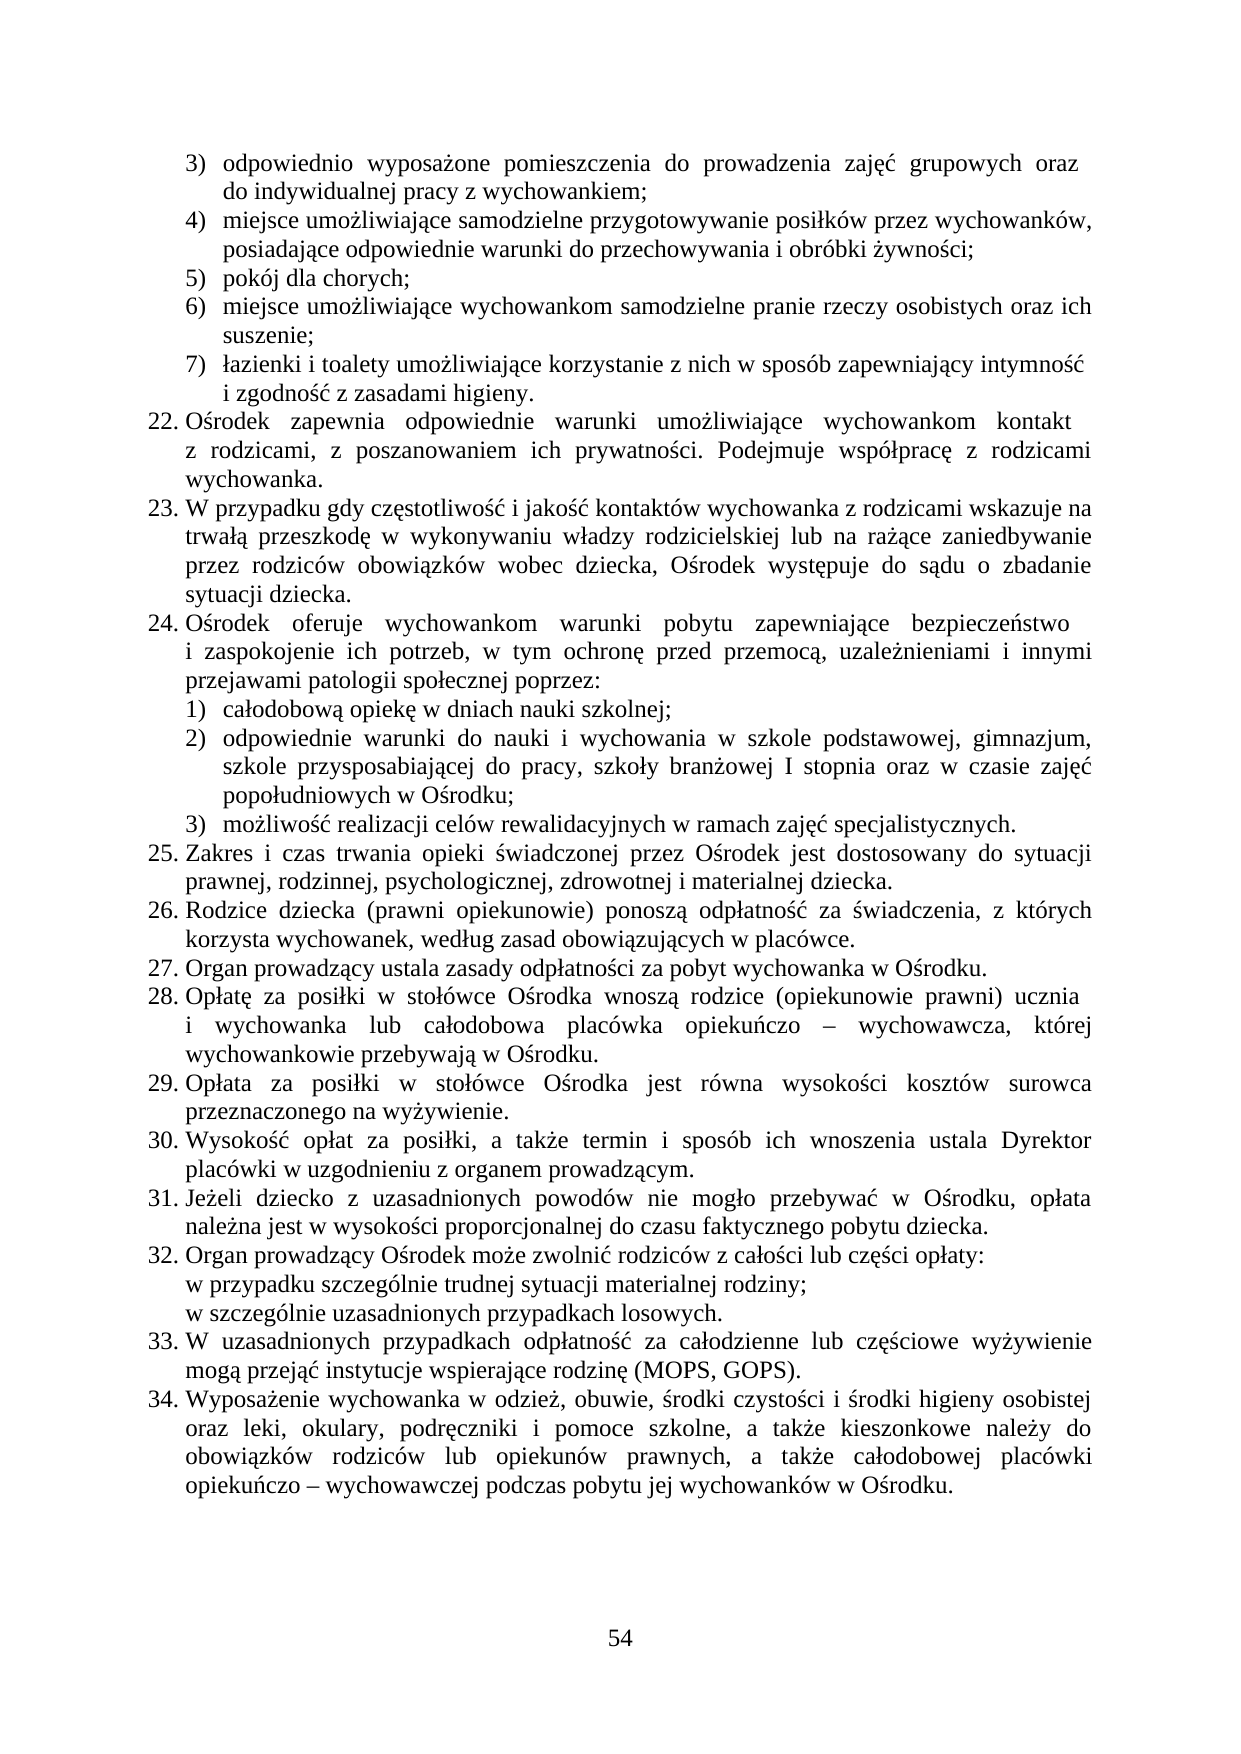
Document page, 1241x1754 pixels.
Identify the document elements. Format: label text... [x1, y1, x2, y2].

list W przypadku gdy częstotliwość i jakość kontaktów wychowanka z rodzicami wskazuje na trwałą przeszkodę w wykonywaniu władzy rodzicielskiej lub na rażące zaniedbywanie przez rodziców obowiązków wobec dziecka, Ośrodek występuje do sądu o zbadanie sytuacji dziecka. [148, 493, 1093, 608]
list Opłata za posiłki w stołówce Ośrodka jest równa wysokości kosztów surowca przeznaczonego na wyżywienie. [148, 1068, 1093, 1125]
list Organ prowadzący Ośrodek może zwolnić rodziców z całości lub części opłaty: [148, 1240, 1093, 1269]
list Zakres i czas trwania opieki świadczonej przez Ośrodek jest dostosowany do sytuacji prawnej, rodzinnej, psychologicznej, zdrowotnej i materialnej dziecka. [148, 838, 1093, 895]
list odpowiednio wyposażone pomieszczenia do prowadzenia zajęć grupowych oraz do indywidualnej pracy z wychowankiem; [185, 148, 1093, 205]
list miejsce umożliwiające wychowankom samodzielne pranie rzeczy osobistych oraz ich suszenie; [185, 291, 1093, 349]
list Rodzice dziecka (prawni opiekunowie) ponoszą odpłatność za świadczenia, z których korzysta wychowanek, według zasad obowiązujących w placówce. [148, 895, 1093, 953]
list możliwość realizacji celów rewalidacyjnych w ramach zajęć specjalistycznych. [185, 809, 1093, 838]
list w przypadku szczególnie trudnej sytuacji materialnej rodziny; [185, 1269, 1093, 1298]
list Jeżeli dziecko z uzasadnionych powodów nie mogło przebywać w Ośrodku, opłata należna jest w wysokości proporcjonalnej do czasu faktycznego pobytu dziecka. [148, 1183, 1093, 1240]
list w szczególnie uzasadnionych przypadkach losowych. [185, 1298, 1093, 1326]
list Opłatę za posiłki w stołówce Ośrodka wnoszą rodzice (opiekunowie prawni) ucznia i wychowanka lub całodobowa placówka opiekuńczo – wychowawcza, której wychowankowie przebywają w Ośrodku. [148, 981, 1093, 1068]
list Wysokość opłat za posiłki, a także termin i sposób ich wnoszenia ustala Dyrektor placówki w uzgodnieniu z organem prowadzącym. [148, 1125, 1093, 1183]
list pokój dla chorych; [185, 263, 1093, 291]
list całodobową opiekę w dniach nauki szkolnej; [185, 694, 1093, 723]
list odpowiednie warunki do nauki i wychowania w szkole podstawowej, gimnazjum, szkole przysposabiającej do pracy, szkoły branżowej I stopnia oraz w czasie zajęć popołudniowych w Ośrodku; [185, 723, 1093, 809]
list miejsce umożliwiające samodzielne przygotowywanie posiłków przez wychowanków, posiadające odpowiednie warunki do przechowywania i obróbki żywności; [185, 205, 1093, 263]
list łazienki i toalety umożliwiające korzystanie z nich w sposób zapewniający intymność i zgodność z zasadami higieny. [185, 349, 1093, 406]
list Wyposażenie wychowanka w odzież, obuwie, środki czystości i środki higieny osobistej oraz leki, okulary, podręczniki i pomoce szkolne, a także kieszonkowe należy do obowiązków rodziców lub opiekunów prawnych, a także całodobowej placówki opiekuńczo – wychowawczej podczas pobytu jej wychowanków w Ośrodku. [148, 1384, 1093, 1499]
list Organ prowadzący ustala zasady odpłatności za pobyt wychowanka w Ośrodku. [148, 953, 1093, 981]
list W uzasadnionych przypadkach odpłatność za całodzienne lub częściowe wyżywienie mogą przejąć instytucje wspierające rodzinę (MOPS, GOPS). [148, 1326, 1093, 1384]
list Ośrodek zapewnia odpowiednie warunki umożliwiające wychowankom kontakt z rodzicami, z poszanowaniem ich prywatności. Podejmuje współpracę z rodzicami wychowanka. [148, 406, 1093, 493]
list Ośrodek oferuje wychowankom warunki pobytu zapewniające bezpieczeństwo i zaspokojenie ich potrzeb, w tym ochronę przed przemocą, uzależnieniami i innymi przejawami patologii społecznej poprzez: [148, 608, 1093, 694]
